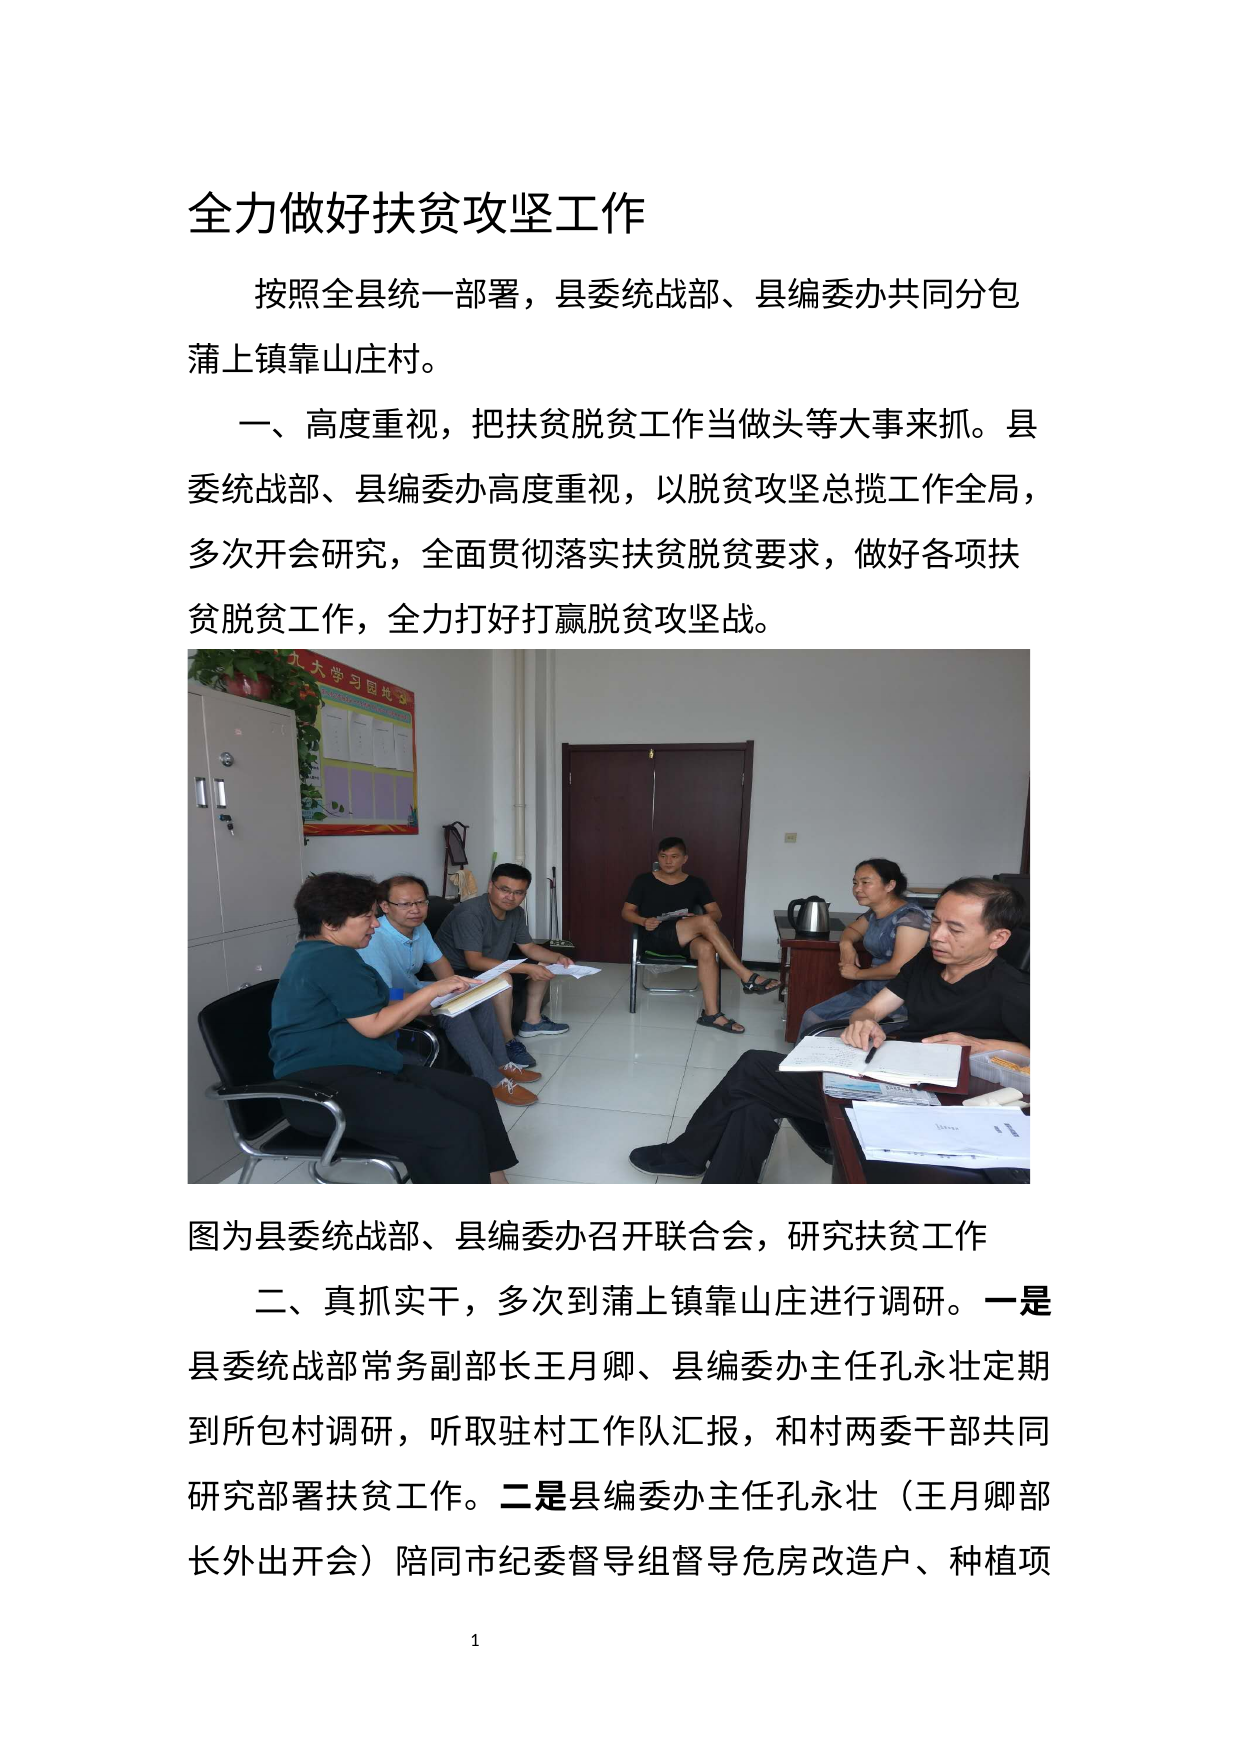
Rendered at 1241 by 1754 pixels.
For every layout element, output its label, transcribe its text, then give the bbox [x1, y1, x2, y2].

text 一、高度重视，把扶贫脱贫工作当做头等大事来抓。县委统战部、县编委办高度重视，以脱贫攻坚总揽工作全局，多次开会研究，全面贯彻落实扶贫脱贫要求，做好各项扶贫脱贫工作，全力打好打赢脱贫攻坚战。 [187, 389, 1053, 649]
text 图为县委统战部、县编委办召开联合会，研究扶贫工作 [187, 1202, 1053, 1267]
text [187, 1267, 1053, 1592]
picture [187, 649, 1031, 1184]
text 按照全县统一部署，县委统战部、县编委办共同分包蒲上镇靠山庄村。 [187, 259, 1053, 389]
text 全力做好扶贫攻坚工作 [187, 162, 1053, 259]
